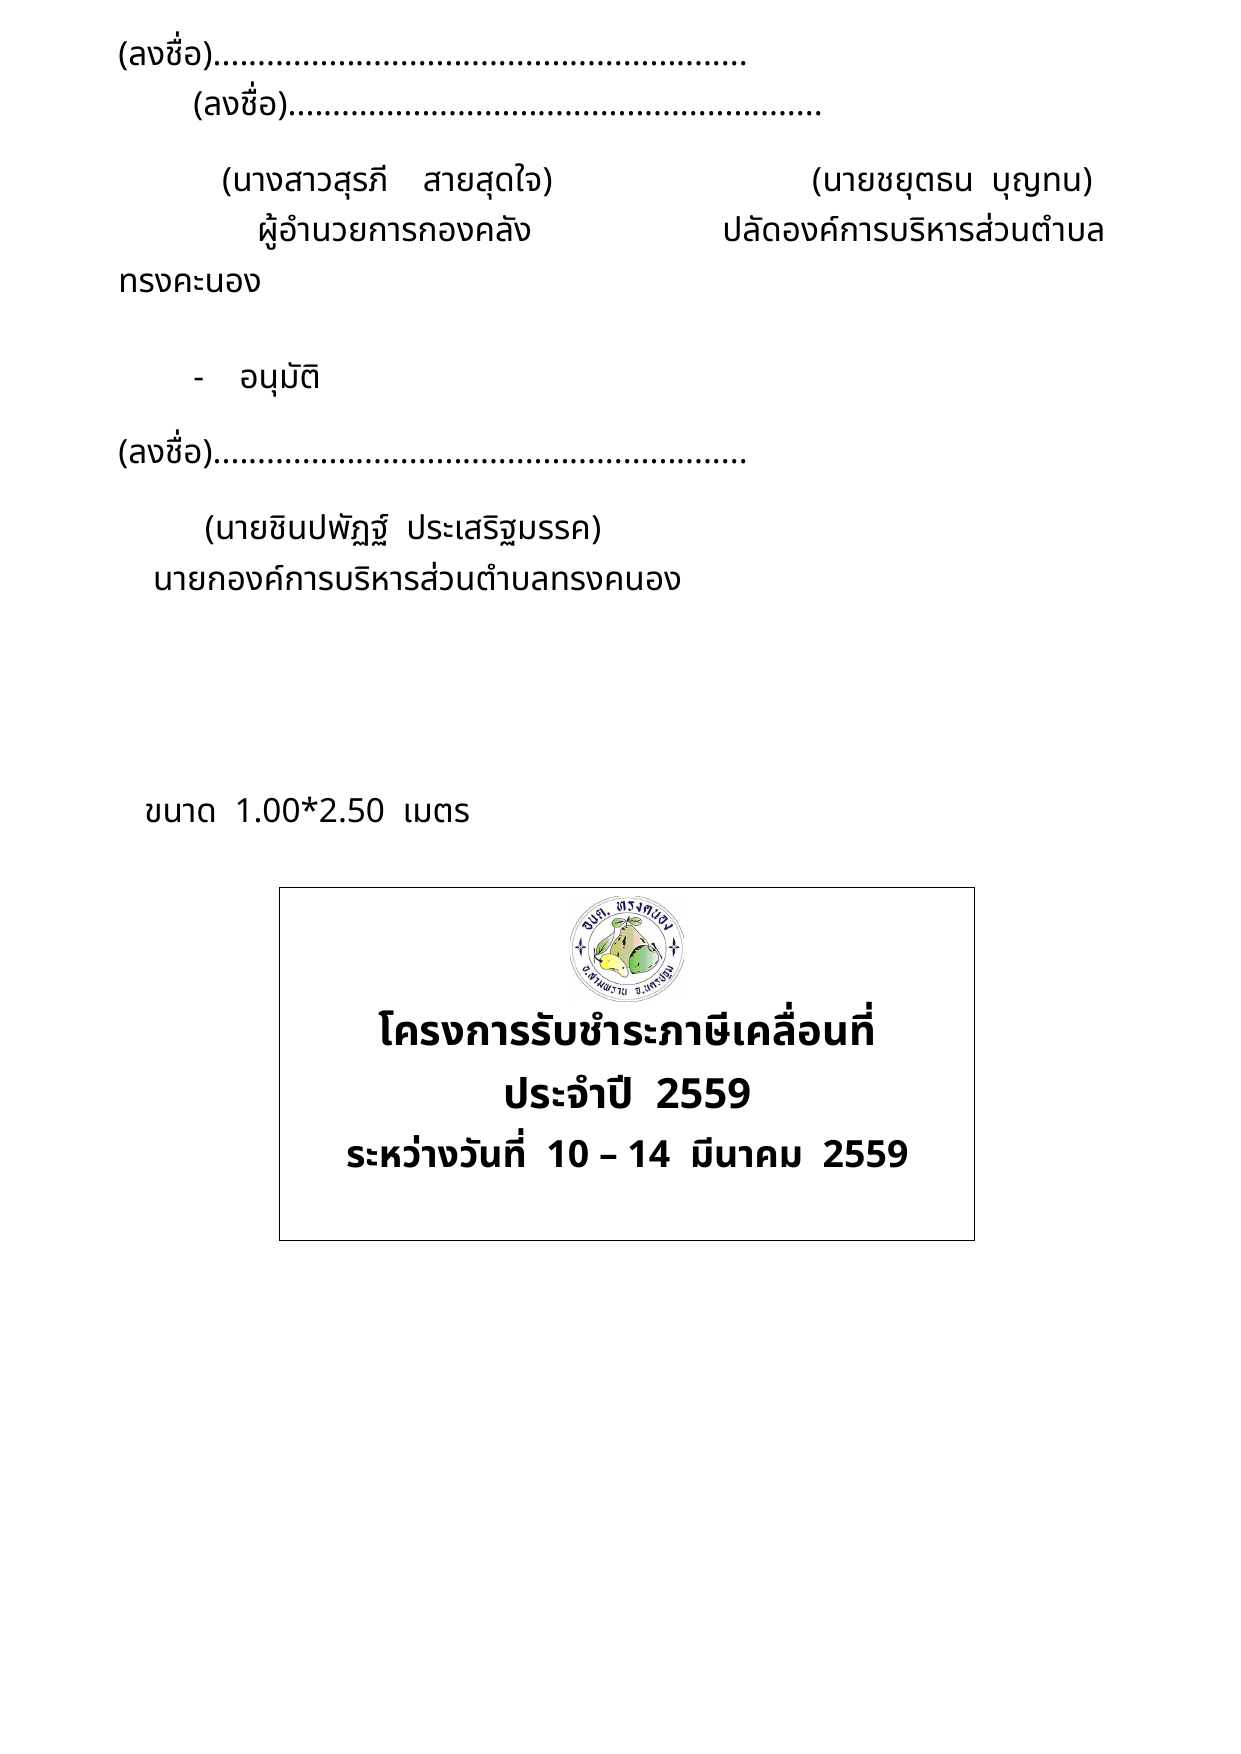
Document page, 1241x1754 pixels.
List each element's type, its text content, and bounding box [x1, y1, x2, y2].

text ผู้อำนวยการกองคลัง ปลัดองค์การบริหารส่วนตำบลทรงคะนอง [118, 206, 1122, 307]
text (นางสาวสุรภี สายสุดใจ) (นายชยุตธน บุญทน) [118, 156, 1122, 206]
text (ลงชื่อ)............................................................ (ลงชื่อ)............................................................ [118, 29, 1122, 131]
text (นายชินปพัฏฐ์ ประเสริฐมรรค) [118, 504, 1122, 554]
list อนุมัติ [193, 353, 1122, 403]
text (ลงชื่อ)............................................................ [118, 428, 1122, 479]
picture [569, 896, 685, 1002]
text นายกองค์การบริหารส่วนตำบลทรงคนอง [118, 554, 1122, 605]
text ขนาด 1.00*2.50 เมตร [118, 787, 1122, 837]
